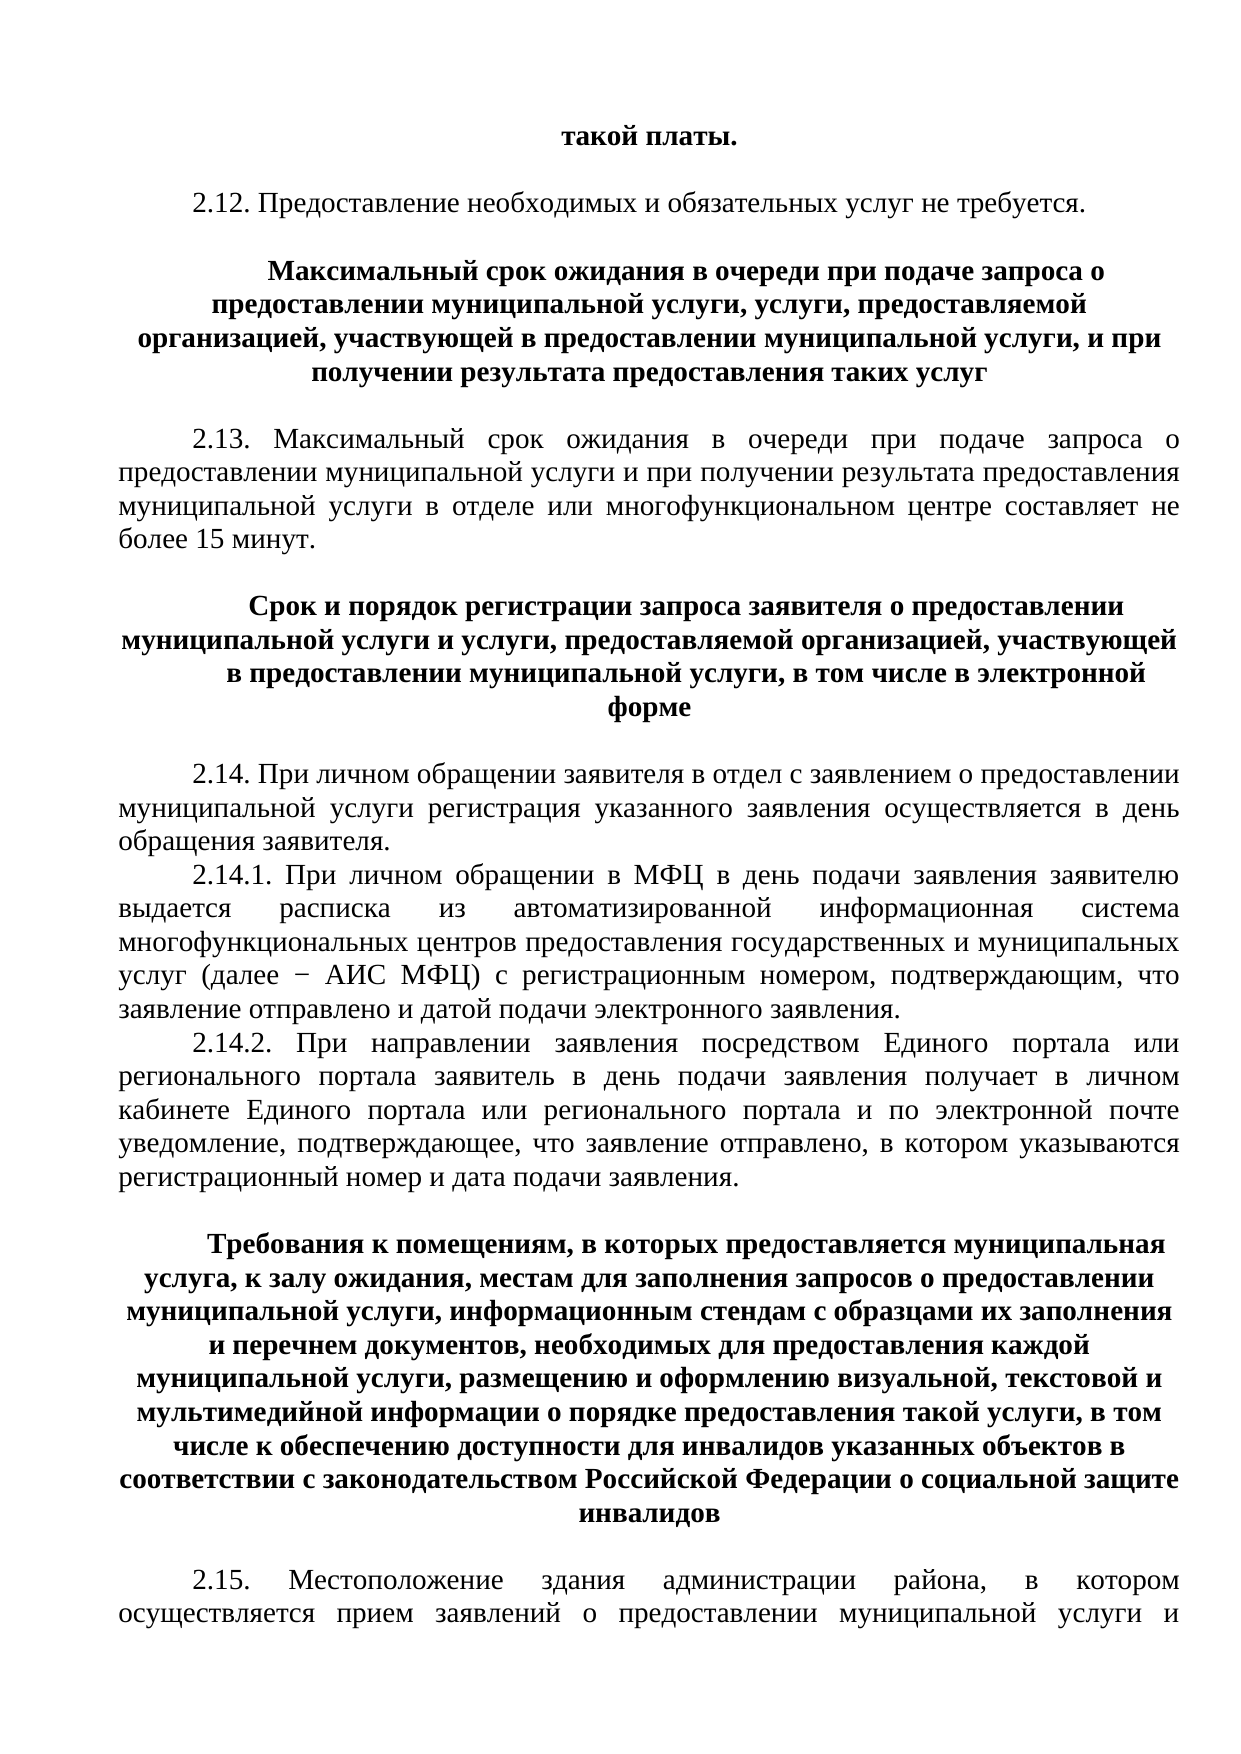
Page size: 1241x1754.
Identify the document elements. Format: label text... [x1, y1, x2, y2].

text Срок и порядок регистрации запроса заявителя о предоставлении муниципальной услуги и услуги, предоставляемой организацией, участвующей [118, 588, 1181, 656]
text 2.14. При личном обращении заявителя в отдел с заявлением о предоставлении муниципальной услуги регистрация указанного заявления осуществляется в день обращения заявителя. [118, 756, 1181, 857]
text Максимальный срок ожидания в очереди при подаче запроса о предоставлении муниципальной услуги, услуги, предоставляемой организацией, участвующей в предоставлении муниципальной услуги, и при получении результата предоставления таких услуг [118, 253, 1181, 387]
text 2.14.2. При направлении заявления посредством Единого портала или регионального портала заявитель в день подачи заявления получает в личном кабинете Единого портала или регионального портала и по электронной почте уведомление, подтверждающее, что заявление отправлено, в котором указываются регистрационный номер и дата подачи заявления. [118, 1025, 1181, 1192]
text 2.14.1. При личном обращении в МФЦ в день подачи заявления заявителю выдается расписка из автоматизированной информационная система многофункциональных центров предоставления государственных и муниципальных услуг (далее − АИС МФЦ) с регистрационным номером, подтверждающим, что заявление отправлено и датой подачи электронного заявления. [118, 857, 1181, 1024]
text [118, 1562, 1181, 1629]
text Требования к помещениям, в которых предоставляется муниципальная услуга, к залу ожидания, местам для заполнения запросов о предоставлении муниципальной услуги, информационным стендам с образцами их заполнения и перечнем документов, необходимых для предоставления каждой муниципальной услуги, размещению и оформлению визуальной, текстовой и мультимедийной информации о порядке предоставления такой услуги, в том числе к обеспечению доступности для инвалидов указанных объектов в соответствии с законодательством Российской Федерации o социальной защите инвалидов [118, 1226, 1181, 1528]
text в предоставлении муниципальной услуги, в том числе в электронной форме [118, 656, 1181, 723]
text 2.13. Максимальный срок ожидания в очереди при подаче запроса о предоставлении муниципальной услуги и при получении результата предоставления муниципальной услуги в отделе или многофункциональном центре составляет не более 15 минут. [118, 421, 1181, 555]
text 2.12. Предоставление необходимых и обязательных услуг не требуется. [118, 185, 1181, 219]
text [118, 118, 1181, 152]
